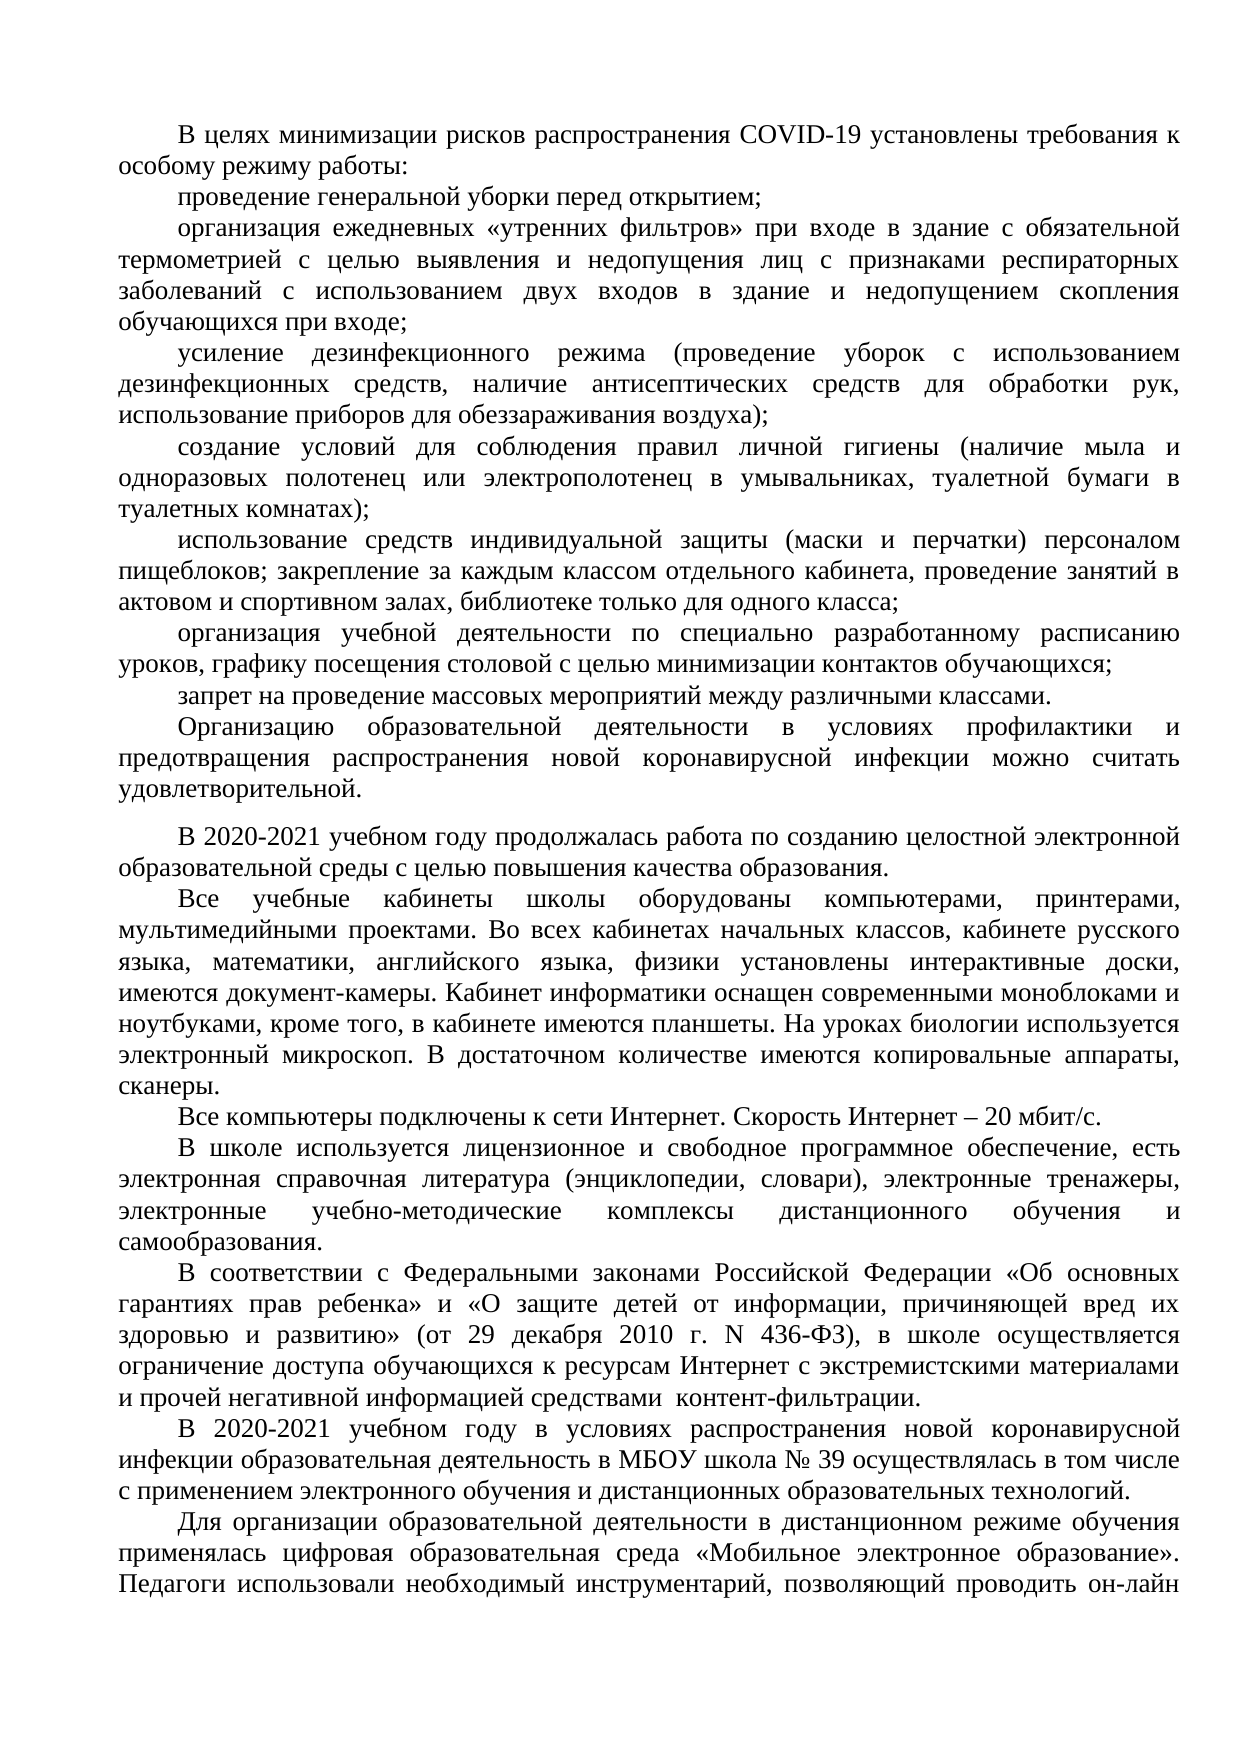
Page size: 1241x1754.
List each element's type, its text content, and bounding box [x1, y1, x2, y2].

text Организацию образовательной деятельности в условиях профилактики и предотвращения распространения новой коронавирусной инфекции можно считать удовлетворительной. [118, 710, 1181, 803]
text проведение генеральной уборки перед открытием; [118, 180, 1181, 212]
text запрет на проведение массовых мероприятий между различными классами. [118, 679, 1181, 710]
text использование средств индивидуальной защиты (маски и перчатки) персоналом пищеблоков; закрепление за каждым классом отдельного кабинета, проведение занятий в актовом и спортивном залах, библиотеке только для одного класса; [118, 523, 1181, 616]
text В школе используется лицензионное и свободное программное обеспечение, есть электронная справочная литература (энциклопедии, словари), электронные тренажеры, электронные учебно-методические комплексы дистанционного обучения и самообразования. [118, 1131, 1181, 1256]
text Все компьютеры подключены к сети Интернет. Скорость Интернет – 20 мбит/с. [118, 1100, 1181, 1131]
text В целях минимизации рисков распространения COVID-19 установлены требования к особому режиму работы: [118, 118, 1181, 180]
text В соответствии с Федеральными законами Российской Федерации «Об основных гарантиях прав ребенка» и «О защите детей от информации, причиняющей вред их здоровью и развитию» (от 29 декабря 2010 г. N 436-ФЗ), в школе осуществляется ограничение доступа обучающихся к ресурсам Интернет с экстремистскими материалами и прочей негативной информацией средствами контент-фильтрации. [118, 1256, 1181, 1412]
text создание условий для соблюдения правил личной гигиены (наличие мыла и одноразовых полотенец или электрополотенец в умывальниках, туалетной бумаги в туалетных комнатах); [118, 429, 1181, 523]
text организация учебной деятельности по специально разработанному расписанию уроков, графику посещения столовой с целью минимизации контактов обучающихся; [118, 616, 1181, 679]
text В 2020-2021 учебном году продолжалась работа по созданию целостной электронной образовательной среды с целью повышения качества образования. [118, 820, 1181, 882]
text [118, 1505, 1181, 1599]
text В 2020-2021 учебном году в условиях распространения новой коронавирусной инфекции образовательная деятельность в МБОУ школа № 39 осуществлялась в том числе с применением электронного обучения и дистанционных образовательных технологий. [118, 1412, 1181, 1505]
text усиление дезинфекционного режима (проведение уборок с использованием дезинфекционных средств, наличие антисептических средств для обработки рук, использование приборов для обеззараживания воздуха); [118, 336, 1181, 429]
text организация ежедневных «утренних фильтров» при входе в здание с обязательной термометрией с целью выявления и недопущения лиц с признаками респираторных заболеваний с использованием двух входов в здание и недопущением скопления обучающихся при входе; [118, 212, 1181, 336]
text Все учебные кабинеты школы оборудованы компьютерами, принтерами, мультимедийными проектами. Во всех кабинетах начальных классов, кабинете русского языка, математики, английского языка, физики установлены интерактивные доски, имеются документ-камеры. Кабинет информатики оснащен современными моноблоками и ноутбуками, кроме того, в кабинете имеются планшеты. На уроках биологии используется электронный микроскоп. В достаточном количестве имеются копировальные аппараты, сканеры. [118, 882, 1181, 1100]
